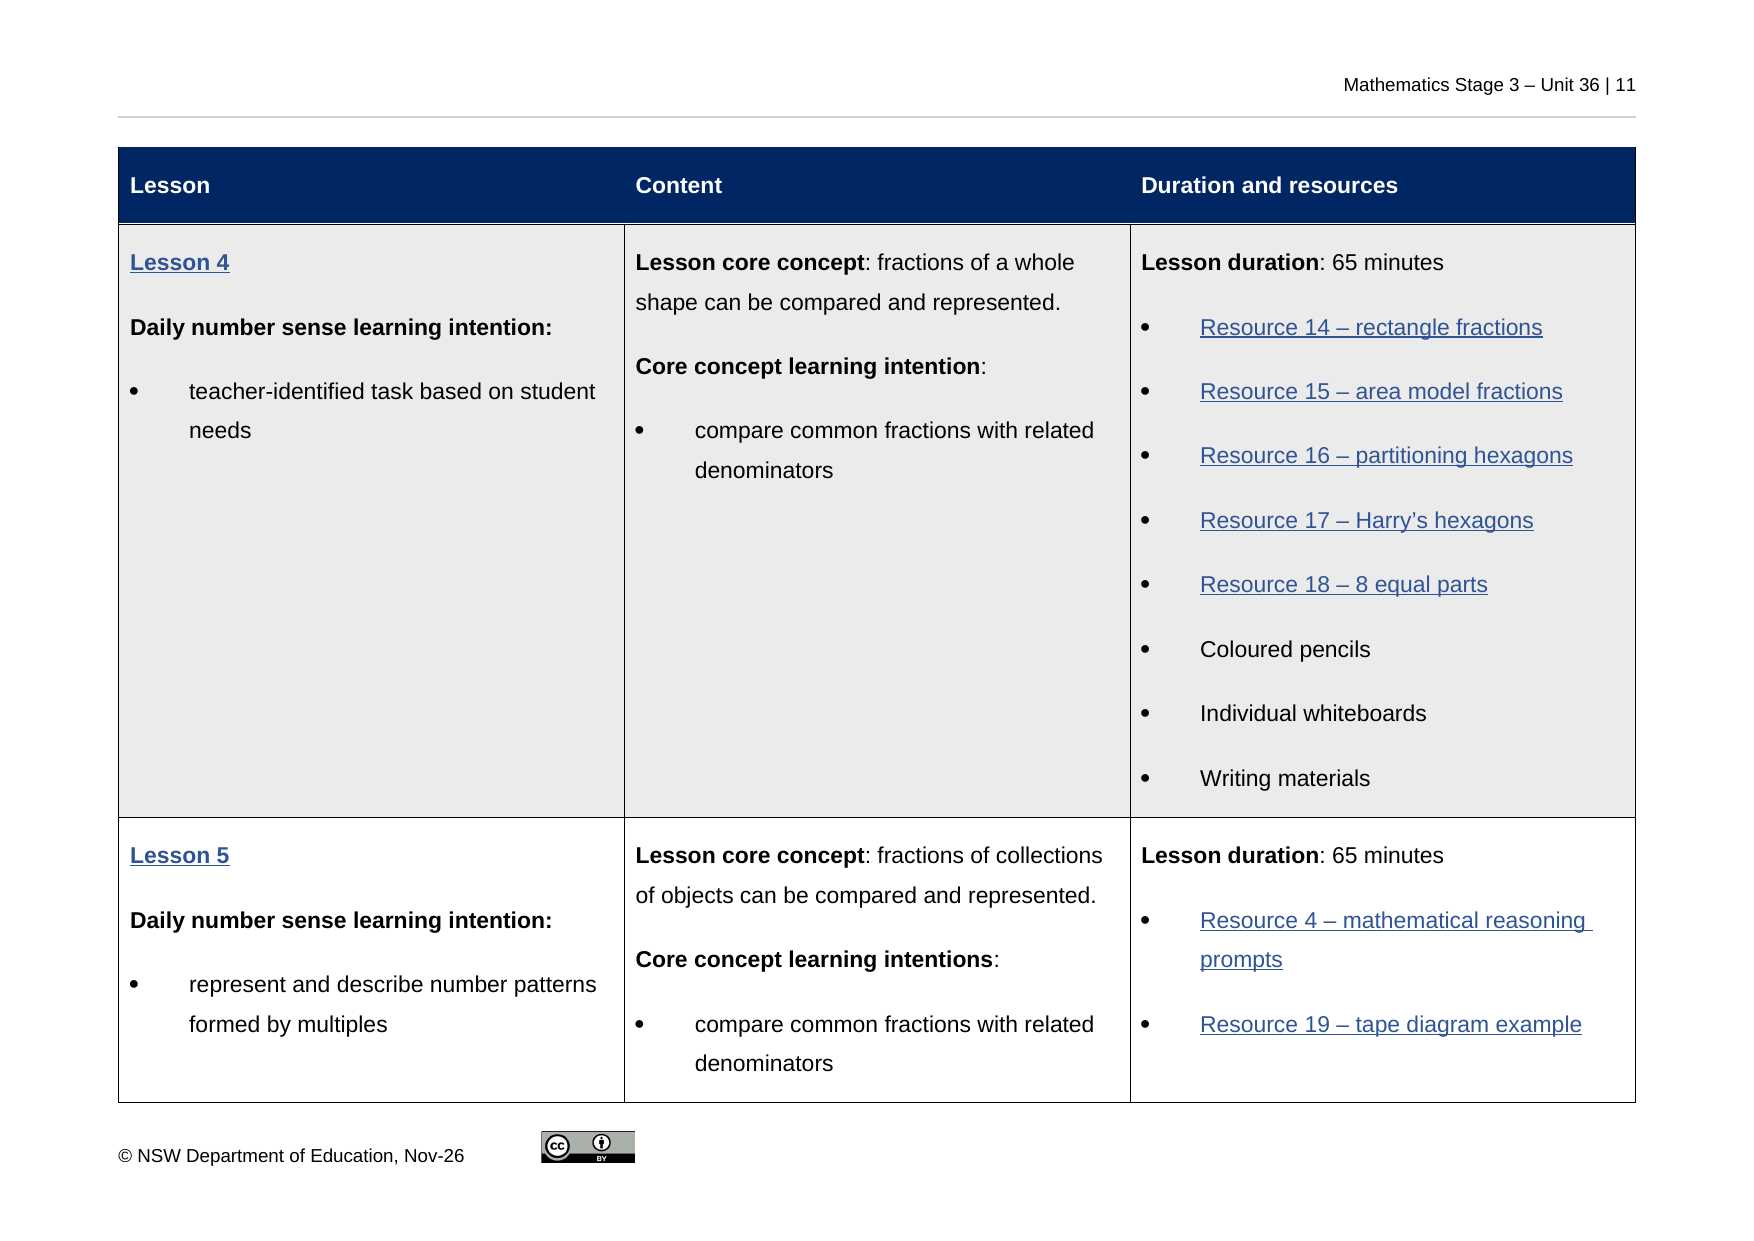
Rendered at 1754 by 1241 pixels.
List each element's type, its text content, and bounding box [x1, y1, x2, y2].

table_cell Lesson 5 Daily number sense learning intention: represent and describe number patterns formed by multiples [119, 818, 624, 1102]
table_cell Lesson 4 Daily number sense learning intention: teacher-identified task based on student needs [119, 225, 624, 817]
picture [541, 1131, 635, 1163]
table_header Content [624, 147, 1130, 223]
table_cell Lesson duration: 65 minutes Resource 14 – rectangle fractions Resource 15 – area model fractions Resource 16 – partitioning hexagons Resource 17 – Harry’s hexagons Resource 18 – 8 equal parts Coloured pencils Individual whiteboards Writing materials [1131, 225, 1635, 817]
table_cell Lesson core concept: fractions of a whole shape can be compared and represented. Core concept learning intention: compare common fractions with related denominators [625, 225, 1130, 817]
table_header Lesson [119, 147, 624, 223]
table_header Duration and resources [1130, 147, 1635, 223]
